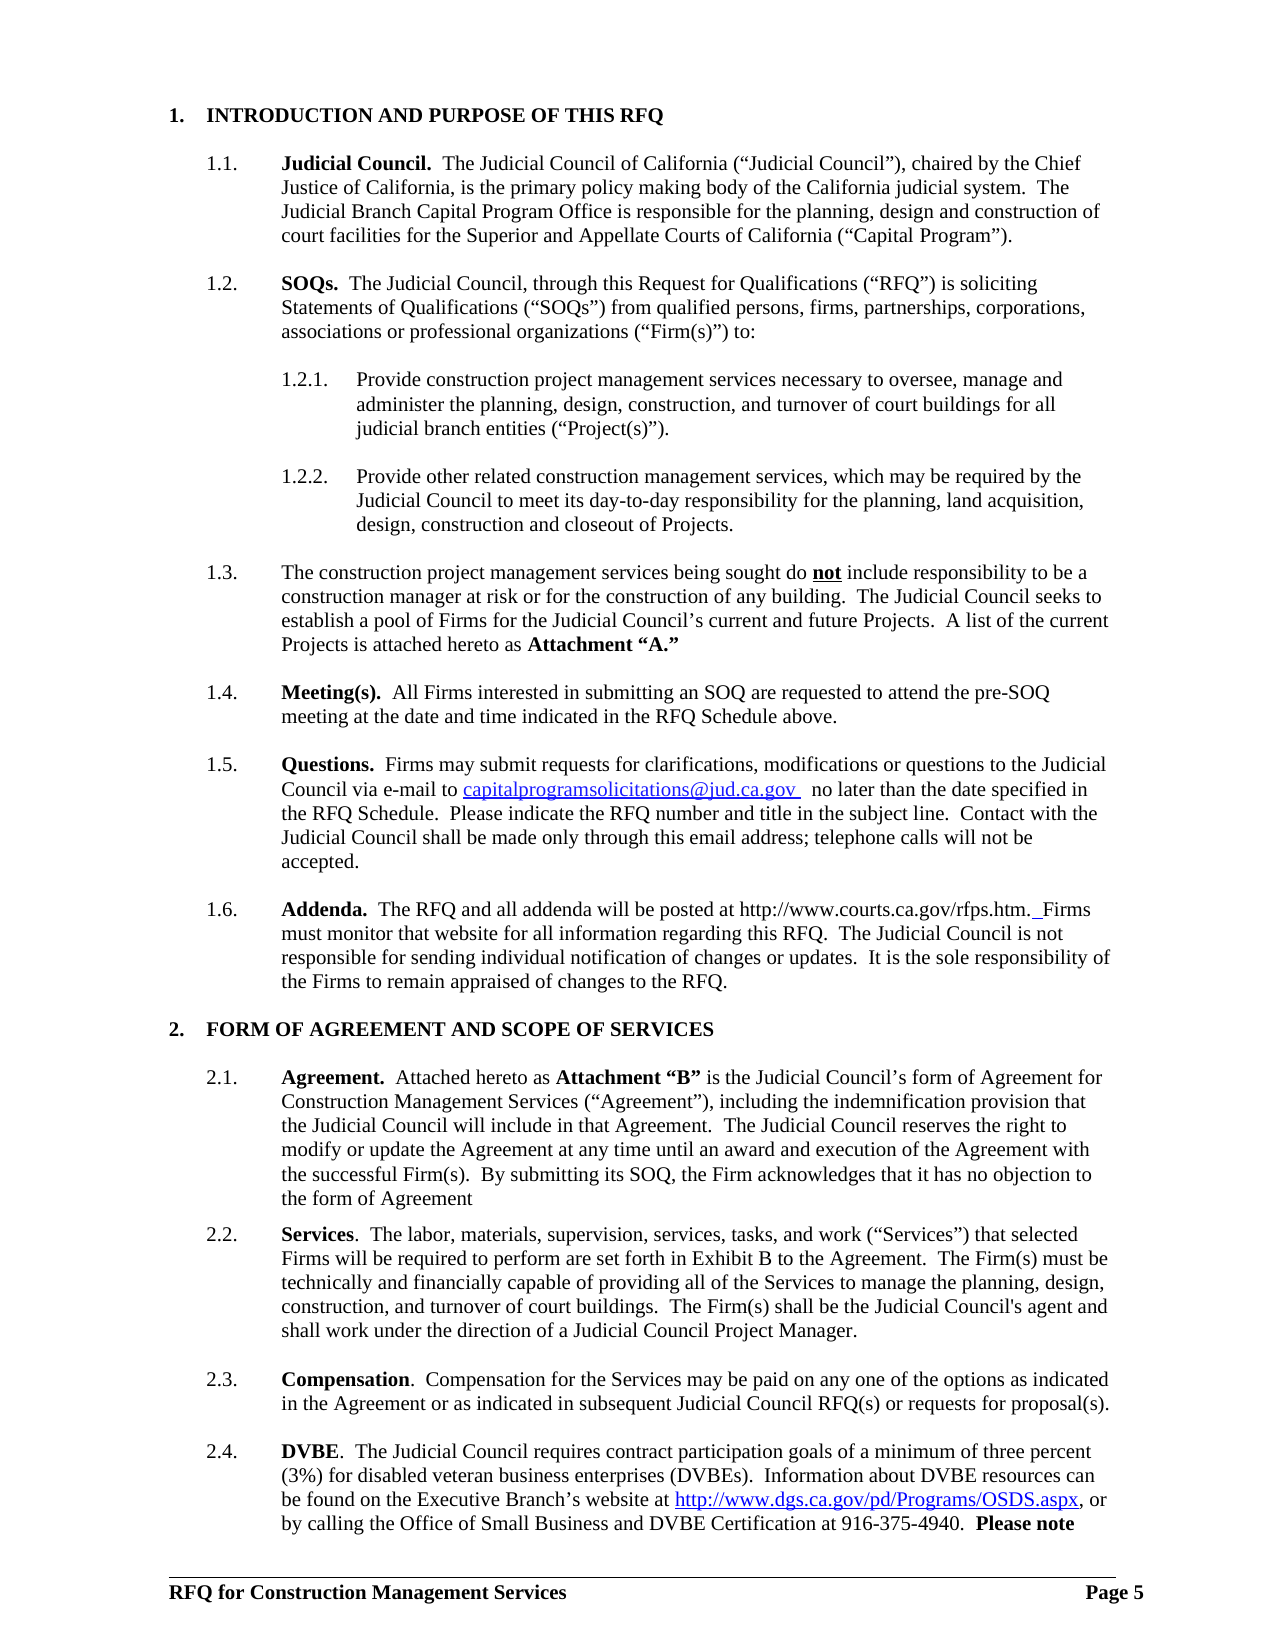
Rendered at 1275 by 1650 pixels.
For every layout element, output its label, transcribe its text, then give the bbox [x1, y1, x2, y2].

list Addenda. The RFQ and all addenda will be posted at http://www.courts.ca.gov/rfps.htm. Firms must monitor that website for all information regarding this RFQ. The Judicial Council is not responsible for sending individual notification of changes or updates. It is the sole responsibility of the Firms to remain appraised of changes to the RFQ. [206, 897, 1116, 993]
list Agreement. Attached hereto as Attachment “B” is the Judicial Council’s form of Agreement for Construction Management Services (“Agreement”), including the indemnification provision that the Judicial Council will include in that Agreement. The Judicial Council reserves the right to modify or update the Agreement at any time until an award and execution of the Agreement with the successful Firm(s). By submitting its SOQ, the Firm acknowledges that it has no objection to the form of Agreement [206, 1065, 1116, 1209]
list Services. The labor, materials, supervision, services, tasks, and work (“Services”) that selected Firms will be required to perform are set forth in Exhibit B to the Agreement. The Firm(s) must be technically and financially capable of providing all of the Services to manage the planning, design, construction, and turnover of court buildings. The Firm(s) shall be the Judicial Council's agent and shall work under the direction of a Judicial Council Project Manager. [206, 1222, 1116, 1342]
list INTRODUCTION AND PURPOSE OF THIS RFQ [169, 103, 1116, 127]
list Questions. Firms may submit requests for clarifications, modifications or questions to the Judicial Council via e-mail to capitalprogramsolicitations@jud.ca.gov no later than the date specified in the RFQ Schedule. Please indicate the RFQ number and title in the subject line. Contact with the Judicial Council shall be made only through this email address; telephone calls will not be accepted. [206, 752, 1116, 873]
list Compensation. Compensation for the Services may be paid on any one of the options as indicated in the Agreement or as indicated in subsequent Judicial Council RFQ(s) or requests for proposal(s). [206, 1366, 1116, 1414]
list Provide construction project management services necessary to oversee, manage and administer the planning, design, construction, and turnover of court buildings for all judicial branch entities (“Project(s)”). [281, 367, 1116, 439]
list Judicial Council. The Judicial Council of California (“Judicial Council”), chaired by the Chief Justice of California, is the primary policy making body of the California judicial system. The Judicial Branch Capital Program Office is responsible for the planning, design and construction of court facilities for the Superior and Appellate Courts of California (“Capital Program”). [206, 151, 1116, 247]
list The construction project management services being sought do not include responsibility to be a construction manager at risk or for the construction of any building. The Judicial Council seeks to establish a pool of Firms for the Judicial Council’s current and future Projects. A list of the current Projects is attached hereto as Attachment “A.” [206, 560, 1116, 656]
list FORM OF AGREEMENT AND SCOPE OF SERVICES [169, 1017, 1116, 1041]
list Meeting(s). All Firms interested in submitting an SOQ are requested to attend the pre-SOQ meeting at the date and time indicated in the RFQ Schedule above. [206, 680, 1116, 728]
list SOQs. The Judicial Council, through this Request for Qualifications (“RFQ”) is soliciting Statements of Qualifications (“SOQs”) from qualified persons, firms, partnerships, corporations, associations or professional organizations (“Firm(s)”) to: [206, 271, 1116, 343]
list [206, 1439, 1116, 1535]
list Provide other related construction management services, which may be required by the Judicial Council to meet its day-to-day responsibility for the planning, land acquisition, design, construction and closeout of Projects. [281, 464, 1116, 536]
